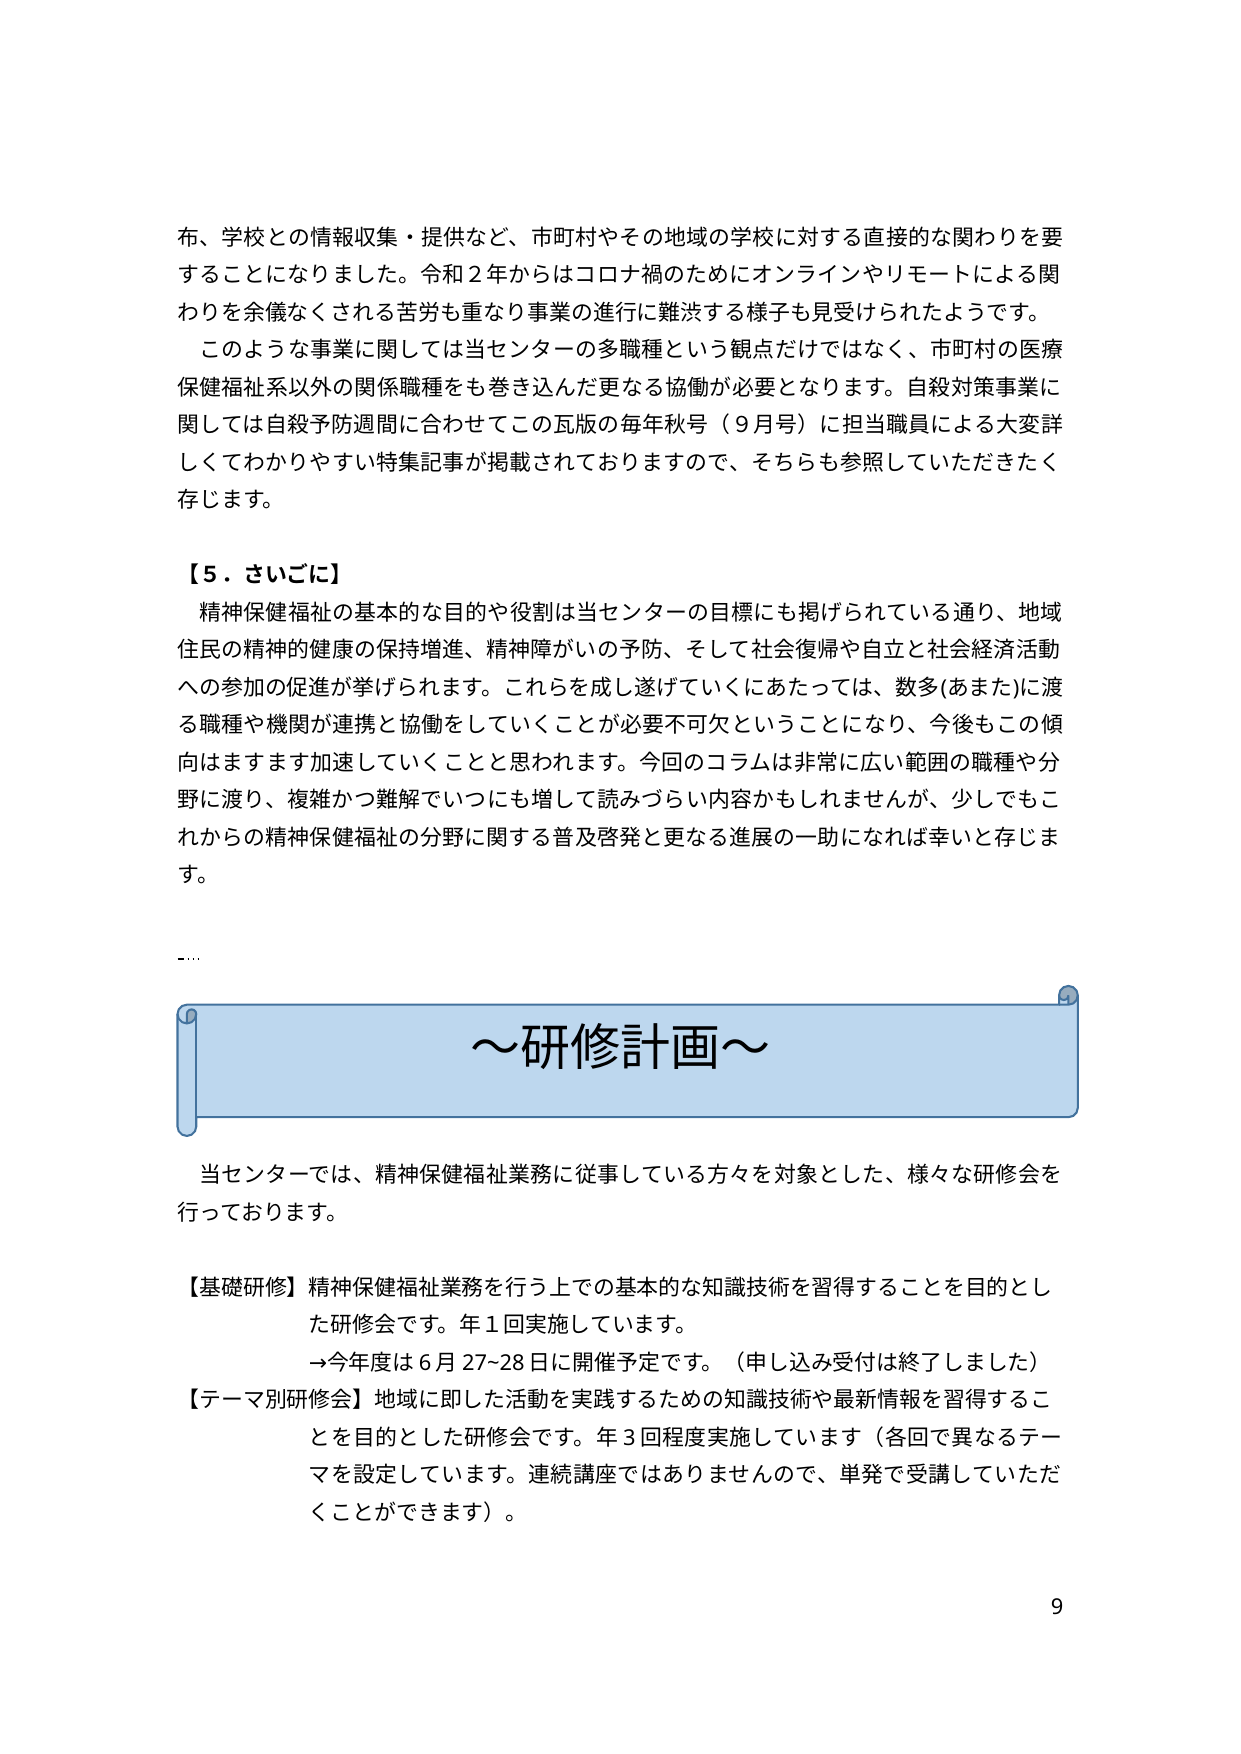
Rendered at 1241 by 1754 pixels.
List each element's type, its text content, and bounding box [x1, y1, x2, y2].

text とを目的とした研修会です。年3回程度実施しています（各回で異なるテーマを設定しています。連続講座ではありませんので、単発で受講していただくことができます）。 [308, 1417, 1063, 1529]
text 【テーマ別研修会】地域に即した活動を実践するための知識技術や最新情報を習得するこ [177, 1379, 1063, 1417]
text 【基礎研修】精神保健福祉業務を行う上での基本的な知識技術を習得することを目的とし [177, 1267, 1063, 1304]
text →今年度は6月27~28日に開催予定です。（申し込み受付は終了しました） [177, 1342, 1063, 1379]
text このような事業に関しては当センターの多職種という観点だけではなく、市町村の医療保健福祉系以外の関係職種をも巻き込んだ更なる協働が必要となります。自殺対策事業に関しては自殺予防週間に合わせてこの瓦版の毎年秋号（９月号）に担当職員による大変詳しくてわかりやすい特集記事が掲載されておりますので、そちらも参照していただきたく存じます。 [177, 329, 1063, 517]
text 精神保健福祉の基本的な目的や役割は当センターの目標にも掲げられている通り、地域住民の精神的健康の保持増進、精神障がいの予防、そして社会復帰や自立と社会経済活動への参加の促進が挙げられます。これらを成し遂げていくにあたっては、数多(あまた)に渡る職種や機関が連携と協働をしていくことが必要不可欠ということになり、今後もこの傾向はますます加速していくことと思われます。今回のコラムは非常に広い範囲の職種や分野に渡り、複雑かつ難解でいつにも増して読みづらい内容かもしれませんが、少しでもこれからの精神保健福祉の分野に関する普及啓発と更なる進展の一助になれば幸いと存じます。 [177, 592, 1063, 892]
text 【５．さいごに】 [177, 554, 1063, 592]
text た研修会です。年１回実施しています。 [177, 1304, 1063, 1342]
text 当センターでは、精神保健福祉業務に従事している方々を対象とした、様々な研修会を行っております。 [177, 1154, 1063, 1229]
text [177, 217, 1063, 329]
